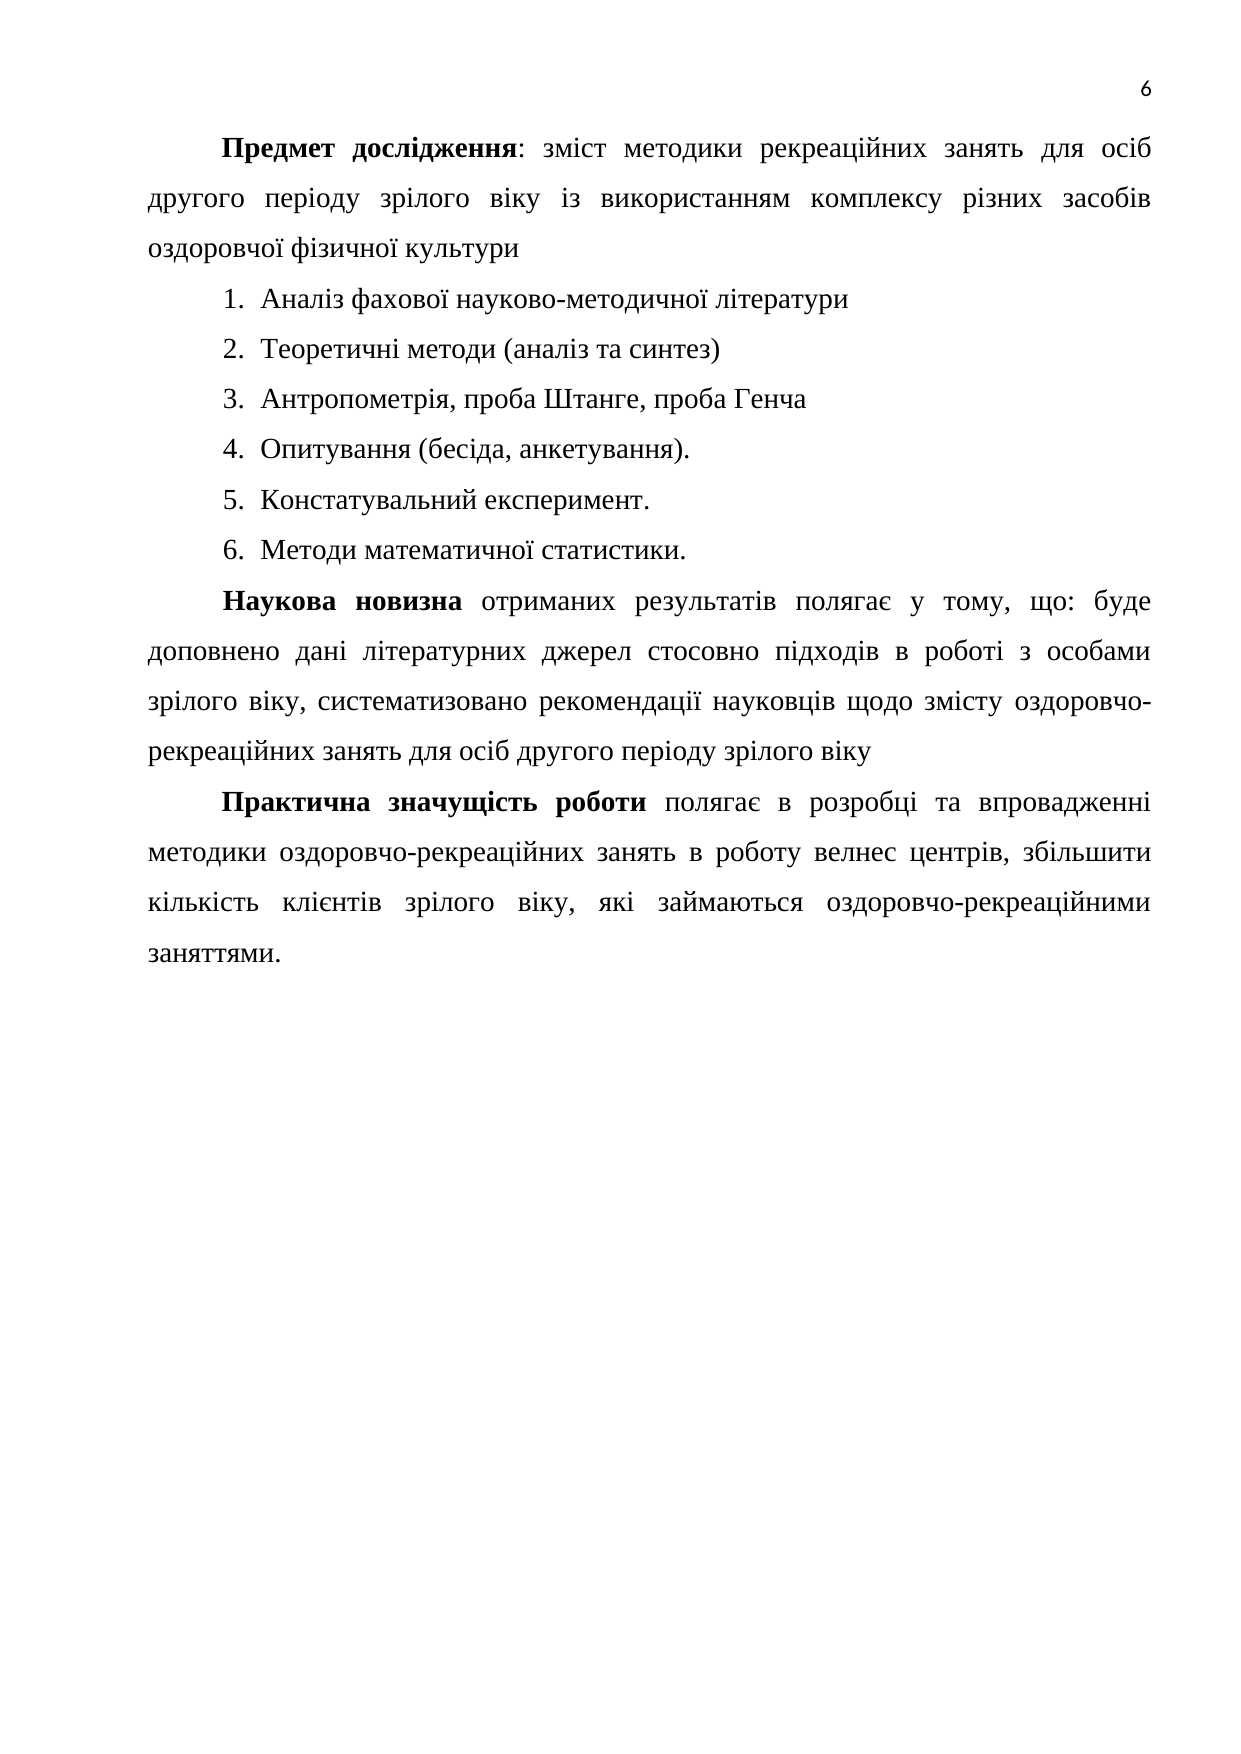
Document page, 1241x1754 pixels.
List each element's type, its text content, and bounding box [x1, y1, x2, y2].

list Опитування (бесіда, анкетування). [223, 432, 1137, 465]
list Теоретичні методи (аналіз та синтез) [223, 331, 1137, 364]
list Методи математичної статистики. [223, 532, 1137, 566]
text Практична значущість роботи полягає в розробці та впровадженні методики оздоровчо-рекреаційних занять в роботу велнес центрів, збільшити кількість клієнтів зрілого віку, які займаються оздоровчо-рекреаційними заняттями. [148, 784, 1152, 968]
list Антропометрія, проба Штанге, проба Генча [223, 381, 1137, 415]
list Констатувальний експеримент. [223, 482, 1137, 516]
list Аналіз фахової науково-методичної літератури [223, 281, 1152, 314]
text Предмет дослідження: зміст методики рекреаційних занять для осіб другого періоду зрілого віку із використанням комплексу різних засобів оздоровчої фізичної культури [148, 130, 1152, 264]
text Наукова новизна отриманих результатів полягає у тому, що: буде доповнено дані літературних джерел стосовно підходів в роботі з особами зрілого віку, систематизовано рекомендації науковців щодо змісту оздоровчо-рекреаційних занять для осіб другого періоду зрілого віку [148, 583, 1152, 767]
